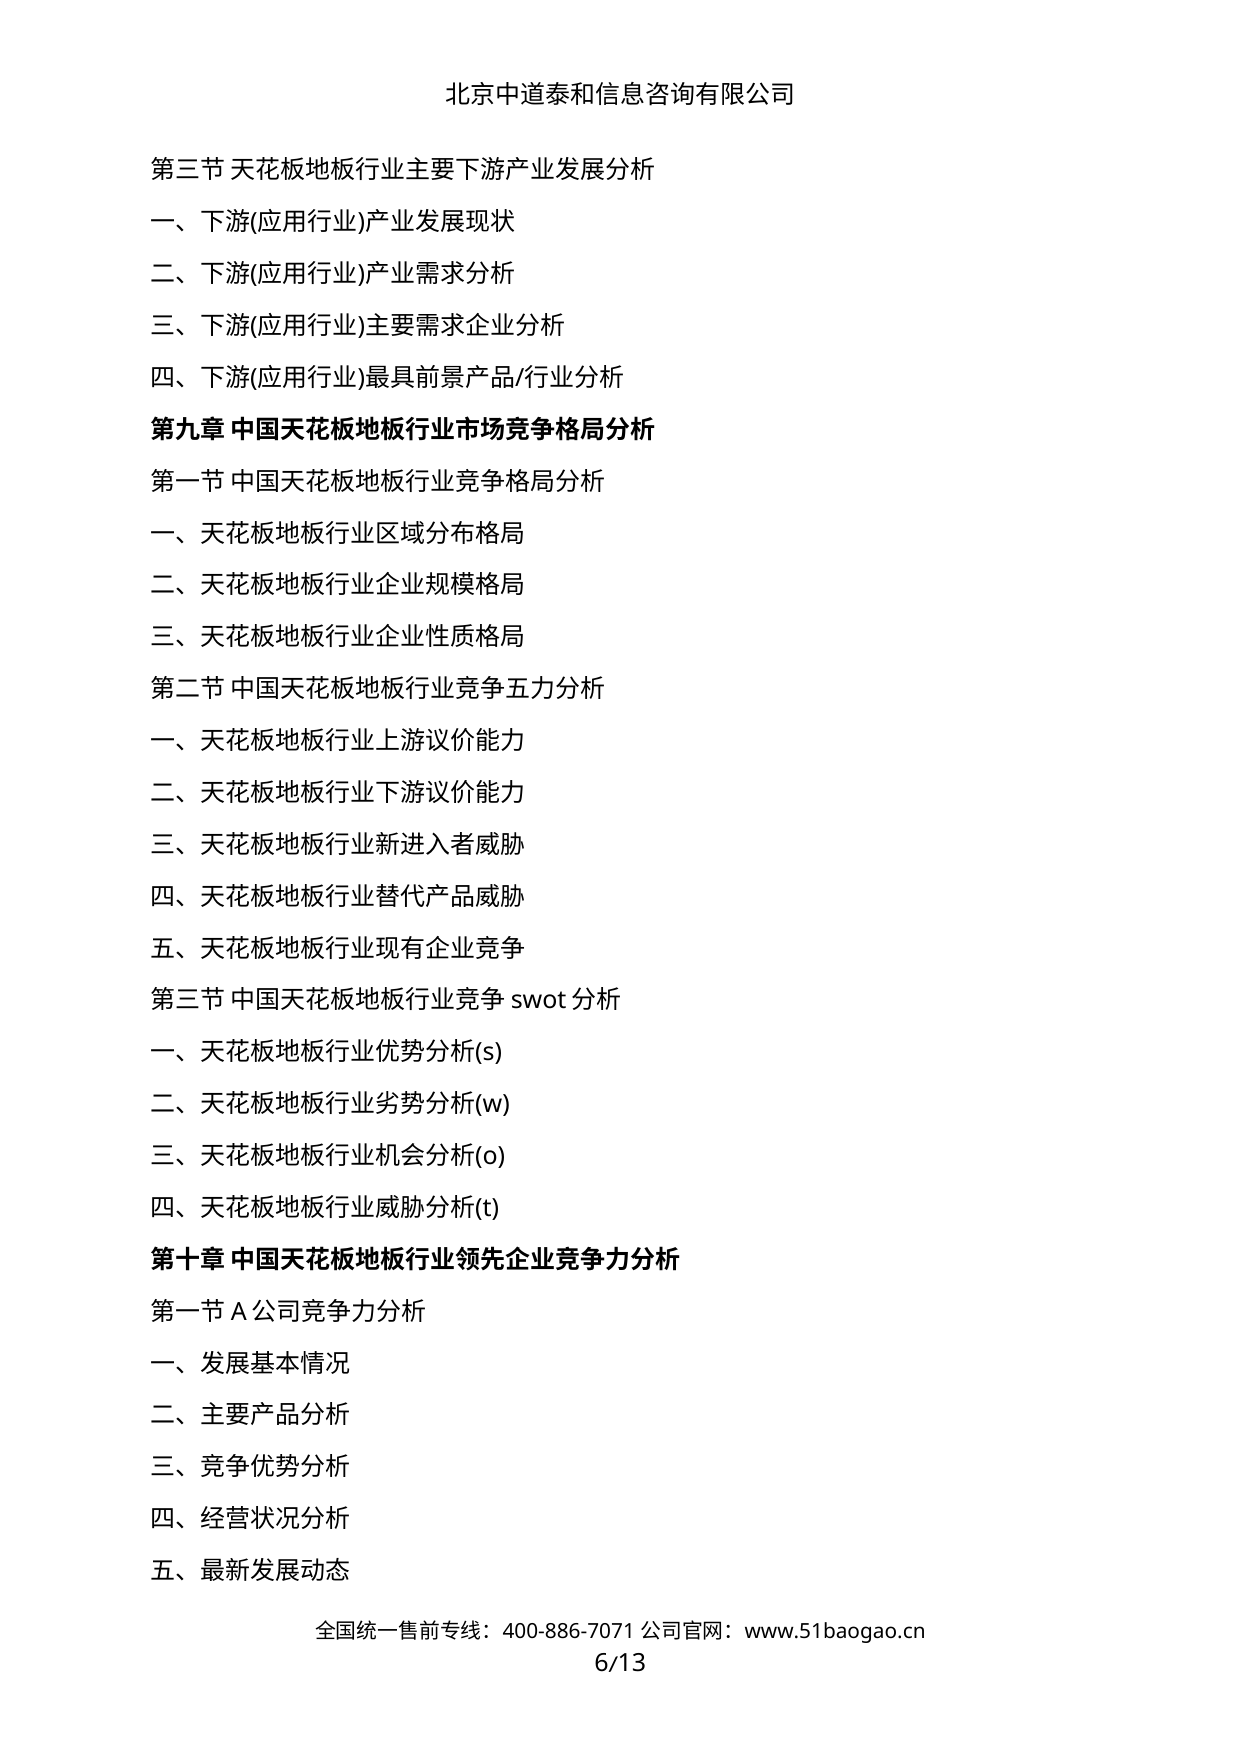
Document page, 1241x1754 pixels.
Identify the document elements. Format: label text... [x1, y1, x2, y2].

text 三、天花板地板行业机会分析(o) [150, 1136, 1090, 1172]
text 一、天花板地板行业区域分布格局 [150, 513, 1090, 549]
text 一、下游(应用行业)产业发展现状 [150, 202, 1090, 238]
text 四、天花板地板行业威胁分析(t) [150, 1187, 1090, 1224]
text 第三节 天花板地板行业主要下游产业发展分析 [150, 150, 1090, 186]
text 三、天花板地板行业新进入者威胁 [150, 824, 1090, 861]
text 二、天花板地板行业劣势分析(w) [150, 1084, 1090, 1120]
text 四、经营状况分析 [150, 1499, 1090, 1535]
text 第九章 中国天花板地板行业市场竞争格局分析 [150, 409, 1090, 446]
text 第一节 A公司竞争力分析 [150, 1291, 1090, 1327]
text 三、天花板地板行业企业性质格局 [150, 617, 1090, 653]
text 二、天花板地板行业下游议价能力 [150, 772, 1090, 809]
text 三、竞争优势分析 [150, 1447, 1090, 1483]
text 第一节 中国天花板地板行业竞争格局分析 [150, 461, 1090, 497]
text 一、发展基本情况 [150, 1343, 1090, 1379]
text 一、天花板地板行业优势分析(s) [150, 1032, 1090, 1068]
text 五、最新发展动态 [150, 1551, 1090, 1587]
text 四、下游(应用行业)最具前景产品/行业分析 [150, 357, 1090, 394]
text 第二节 中国天花板地板行业竞争五力分析 [150, 669, 1090, 705]
text 三、下游(应用行业)主要需求企业分析 [150, 306, 1090, 342]
text 二、下游(应用行业)产业需求分析 [150, 254, 1090, 290]
text 五、天花板地板行业现有企业竞争 [150, 928, 1090, 964]
text 二、天花板地板行业企业规模格局 [150, 565, 1090, 601]
text 二、主要产品分析 [150, 1395, 1090, 1431]
text 一、天花板地板行业上游议价能力 [150, 721, 1090, 757]
text 四、天花板地板行业替代产品威胁 [150, 876, 1090, 912]
text 第十章 中国天花板地板行业领先企业竞争力分析 [150, 1239, 1090, 1276]
text 第三节 中国天花板地板行业竞争swot分析 [150, 980, 1090, 1016]
